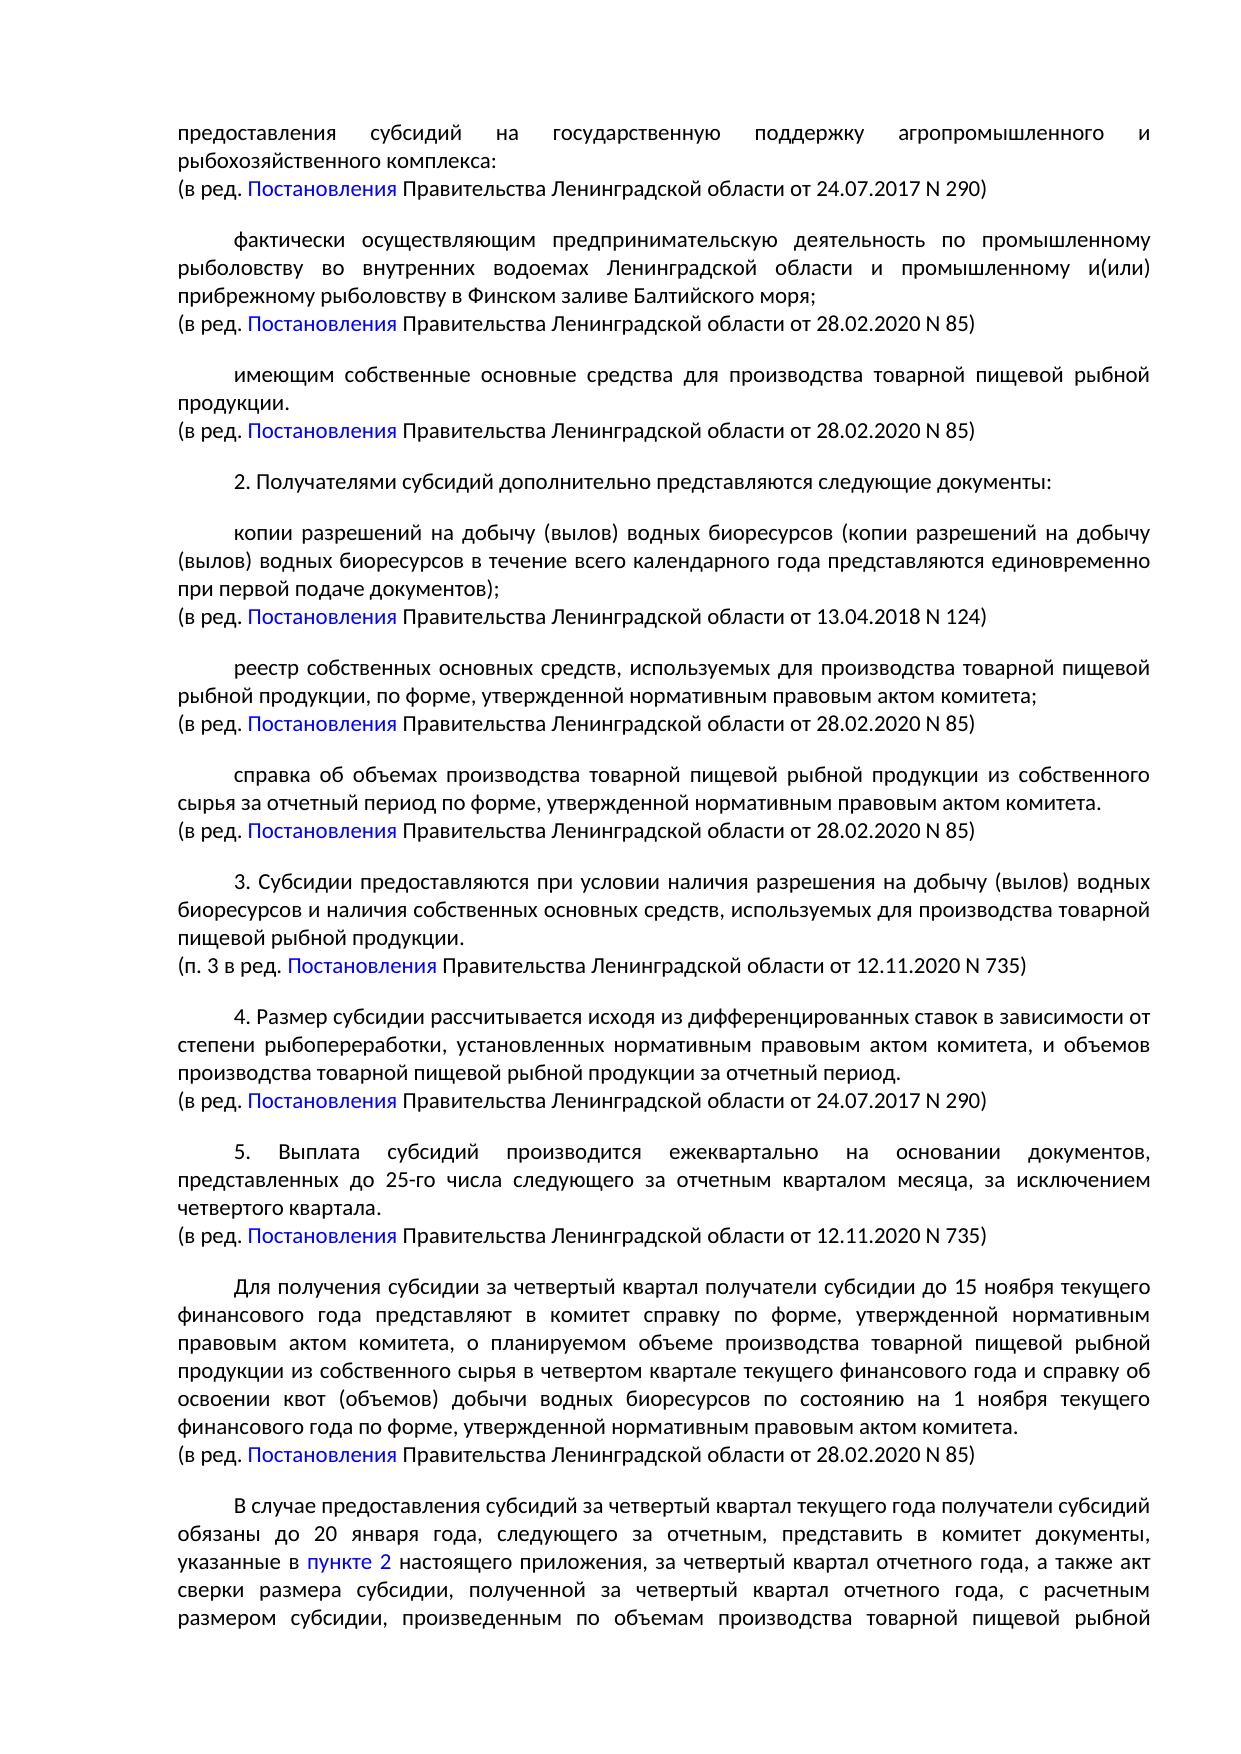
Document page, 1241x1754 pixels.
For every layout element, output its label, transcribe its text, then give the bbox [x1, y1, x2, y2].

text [177, 1491, 1152, 1631]
text (в ред. Постановления Правительства Ленинградской области от 24.07.2017 N 290) [177, 1086, 1152, 1114]
text копии разрешений на добычу (вылов) водных биоресурсов (копии разрешений на добычу (вылов) водных биоресурсов в течение всего календарного года представляются единовременно при первой подаче документов); [177, 518, 1152, 602]
text (в ред. Постановления Правительства Ленинградской области от 28.02.2020 N 85) [177, 1440, 1152, 1468]
text 4. Размер субсидии рассчитывается исходя из дифференцированных ставок в зависимости от степени рыбопереработки, установленных нормативным правовым актом комитета, и объемов производства товарной пищевой рыбной продукции за отчетный период. [177, 1002, 1152, 1086]
text (в ред. Постановления Правительства Ленинградской области от 28.02.2020 N 85) [177, 416, 1152, 444]
text (в ред. Постановления Правительства Ленинградской области от 28.02.2020 N 85) [177, 309, 1152, 337]
text справка об объемах производства товарной пищевой рыбной продукции из собственного сырья за отчетный период по форме, утвержденной нормативным правовым актом комитета. [177, 760, 1152, 816]
text 5. Выплата субсидий производится ежеквартально на основании документов, представленных до 25-го числа следующего за отчетным кварталом месяца, за исключением четвертого квартала. [177, 1137, 1152, 1221]
text (в ред. Постановления Правительства Ленинградской области от 13.04.2018 N 124) [177, 602, 1152, 630]
text имеющим собственные основные средства для производства товарной пищевой рыбной продукции. [177, 360, 1152, 416]
text 3. Субсидии предоставляются при условии наличия разрешения на добычу (вылов) водных биоресурсов и наличия собственных основных средств, используемых для производства товарной пищевой рыбной продукции. [177, 867, 1152, 951]
text (п. 3 в ред. Постановления Правительства Ленинградской области от 12.11.2020 N 735) [177, 951, 1152, 979]
text (в ред. Постановления Правительства Ленинградской области от 12.11.2020 N 735) [177, 1221, 1152, 1249]
text (в ред. Постановления Правительства Ленинградской области от 24.07.2017 N 290) [177, 174, 1152, 202]
text Для получения субсидии за четвертый квартал получатели субсидии до 15 ноября текущего финансового года представляют в комитет справку по форме, утвержденной нормативным правовым актом комитета, о планируемом объеме производства товарной пищевой рыбной продукции из собственного сырья в четвертом квартале текущего финансового года и справку об освоении квот (объемов) добычи водных биоресурсов по состоянию на 1 ноября текущего финансового года по форме, утвержденной нормативным правовым актом комитета. [177, 1272, 1152, 1440]
text 2. Получателями субсидий дополнительно представляются следующие документы: [177, 467, 1152, 495]
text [177, 118, 1152, 174]
text реестр собственных основных средств, используемых для производства товарной пищевой рыбной продукции, по форме, утвержденной нормативным правовым актом комитета; [177, 653, 1152, 709]
text (в ред. Постановления Правительства Ленинградской области от 28.02.2020 N 85) [177, 709, 1152, 737]
text фактически осуществляющим предпринимательскую деятельность по промышленному рыболовству во внутренних водоемах Ленинградской области и промышленному и(или) прибрежному рыболовству в Финском заливе Балтийского моря; [177, 225, 1152, 309]
text (в ред. Постановления Правительства Ленинградской области от 28.02.2020 N 85) [177, 816, 1152, 844]
